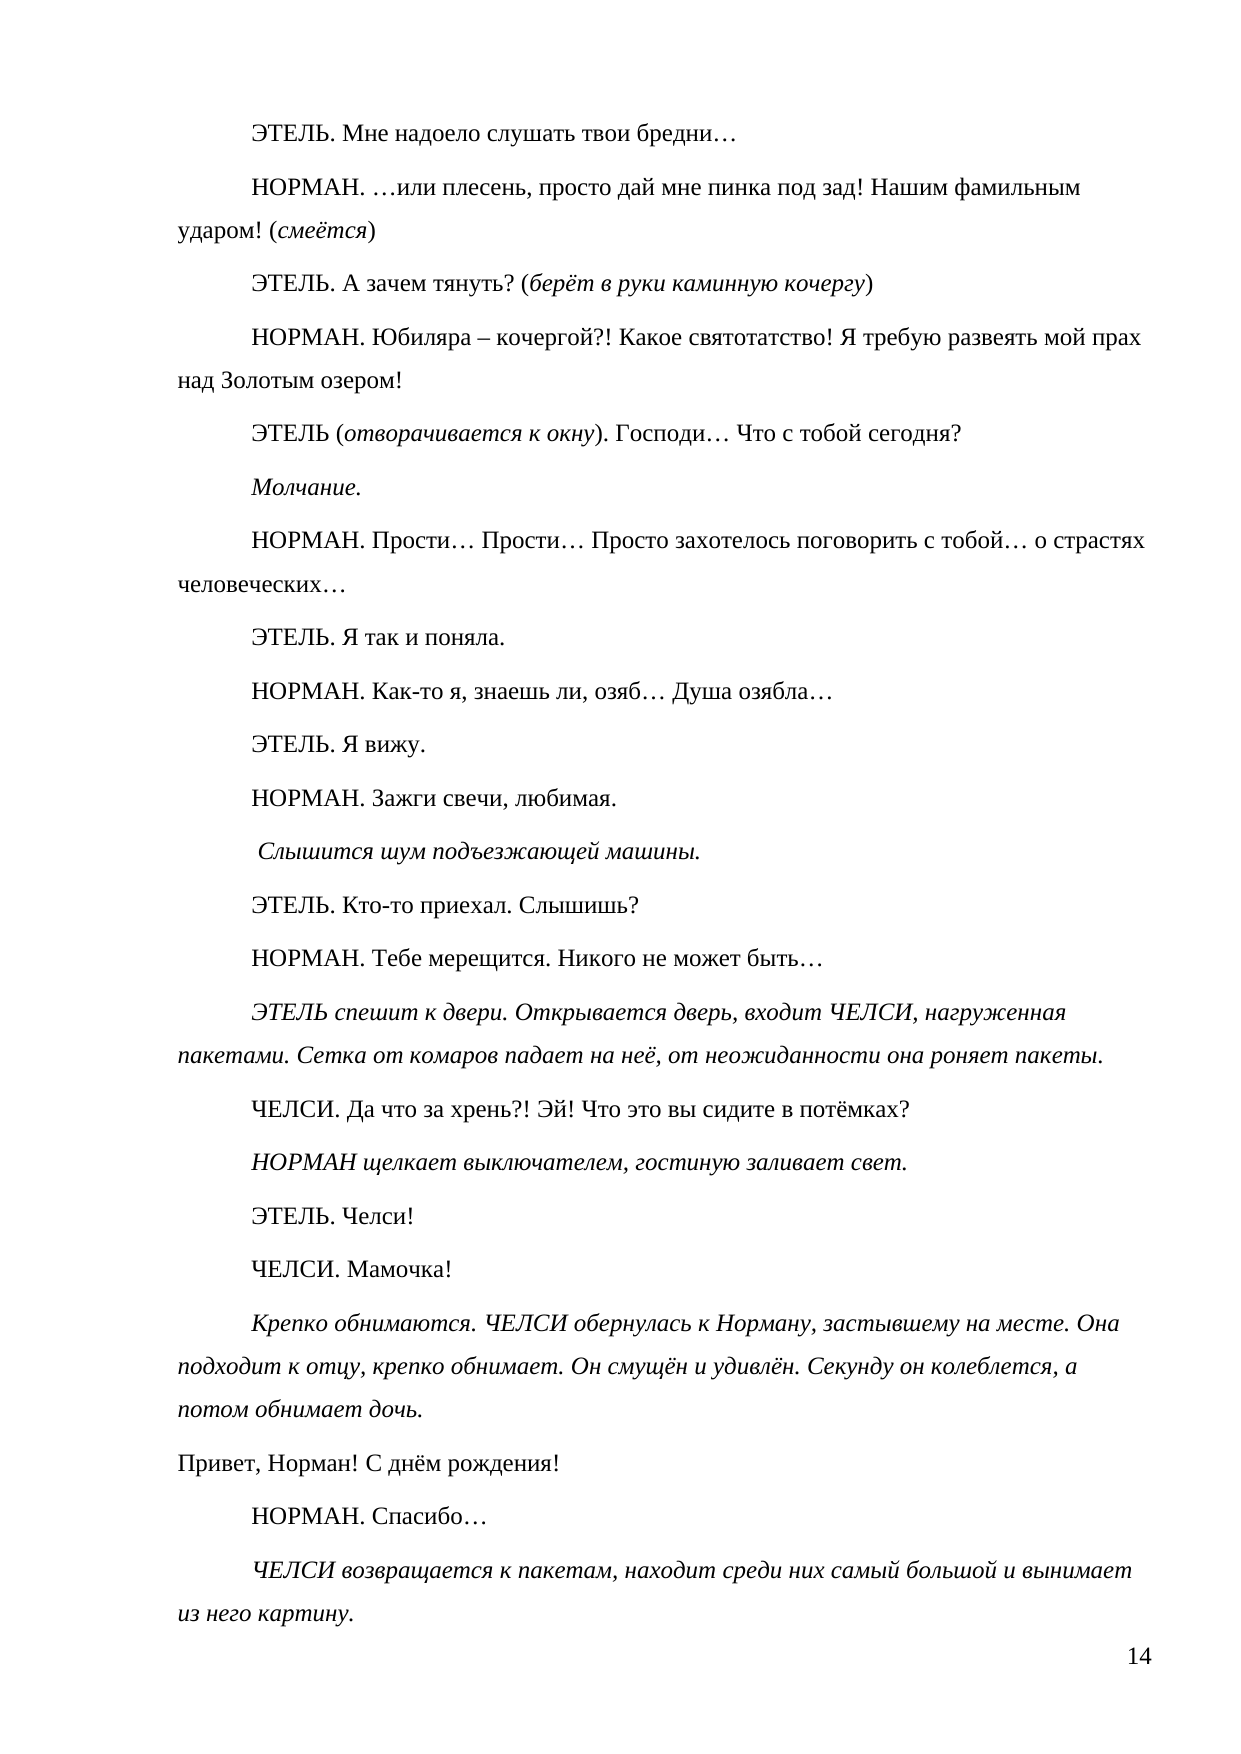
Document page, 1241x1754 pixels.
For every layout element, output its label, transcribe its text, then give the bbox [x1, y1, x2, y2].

text ЭТЕЛЬ. Мне надоело слушать твои бредни… [177, 118, 1152, 147]
text НОРМАН. Прости… Прости… Просто захотелось поговорить с тобой… о страстях человеческих… [177, 526, 1152, 597]
text Привет, Норман! С днём рождения! [177, 1448, 1152, 1476]
text ЭТЕЛЬ. Челси! [177, 1201, 1152, 1229]
text НОРМАН щелкает выключателем, гостиную заливает свет. [177, 1147, 1152, 1176]
text НОРМАН. …или плесень, просто дай мне пинка под зад! Нашим фамильным ударом! (смеётся) [177, 172, 1152, 243]
text ЭТЕЛЬ. А зачем тянуть? (берёт в руки каминную кочергу) [177, 268, 1152, 297]
text НОРМАН. Юбиляра – кочергой?! Какое святотатство! Я требую развеять мой прах над Золотым озером! [177, 322, 1152, 394]
text Молчание. [177, 472, 1152, 501]
text ЭТЕЛЬ. Я вижу. [177, 729, 1152, 758]
text НОРМАН. Как-то я, знаешь ли, озяб… Душа озябла… [177, 676, 1152, 704]
text ЭТЕЛЬ. Я так и поняла. [177, 622, 1152, 651]
text Крепко обнимаются. ЧЕЛСИ обернулась к Норману, застывшему на месте. Она подходит к отцу, крепко обнимает. Он смущён и удивлён. Секунду он колеблется, а потом обнимает дочь. [177, 1308, 1152, 1423]
text НОРМАН. Тебе мерещится. Никого не может быть… [177, 943, 1152, 972]
text ЧЕЛСИ. Да что за хрень?! Эй! Что это вы сидите в потёмках? [177, 1094, 1152, 1122]
text ЭТЕЛЬ спешит к двери. Открывается дверь, входит ЧЕЛСИ, нагруженная пакетами. Сетка от комаров падает на неё, от неожиданности она роняет пакеты. [177, 997, 1152, 1069]
text НОРМАН. Спасибо… [177, 1501, 1152, 1530]
text НОРМАН. Зажги свечи, любимая. [177, 783, 1152, 812]
text ЭТЕЛЬ (отворачивается к окну). Господи… Что с тобой сегодня? [177, 418, 1152, 447]
text ЧЕЛСИ возвращается к пакетам, находит среди них самый большой и вынимает из него картину. [177, 1555, 1152, 1627]
text ЭТЕЛЬ. Кто-то приехал. Слышишь? [177, 890, 1152, 919]
text Слышится шум подъезжающей машины. [177, 836, 1152, 865]
text ЧЕЛСИ. Мамочка! [177, 1254, 1152, 1283]
